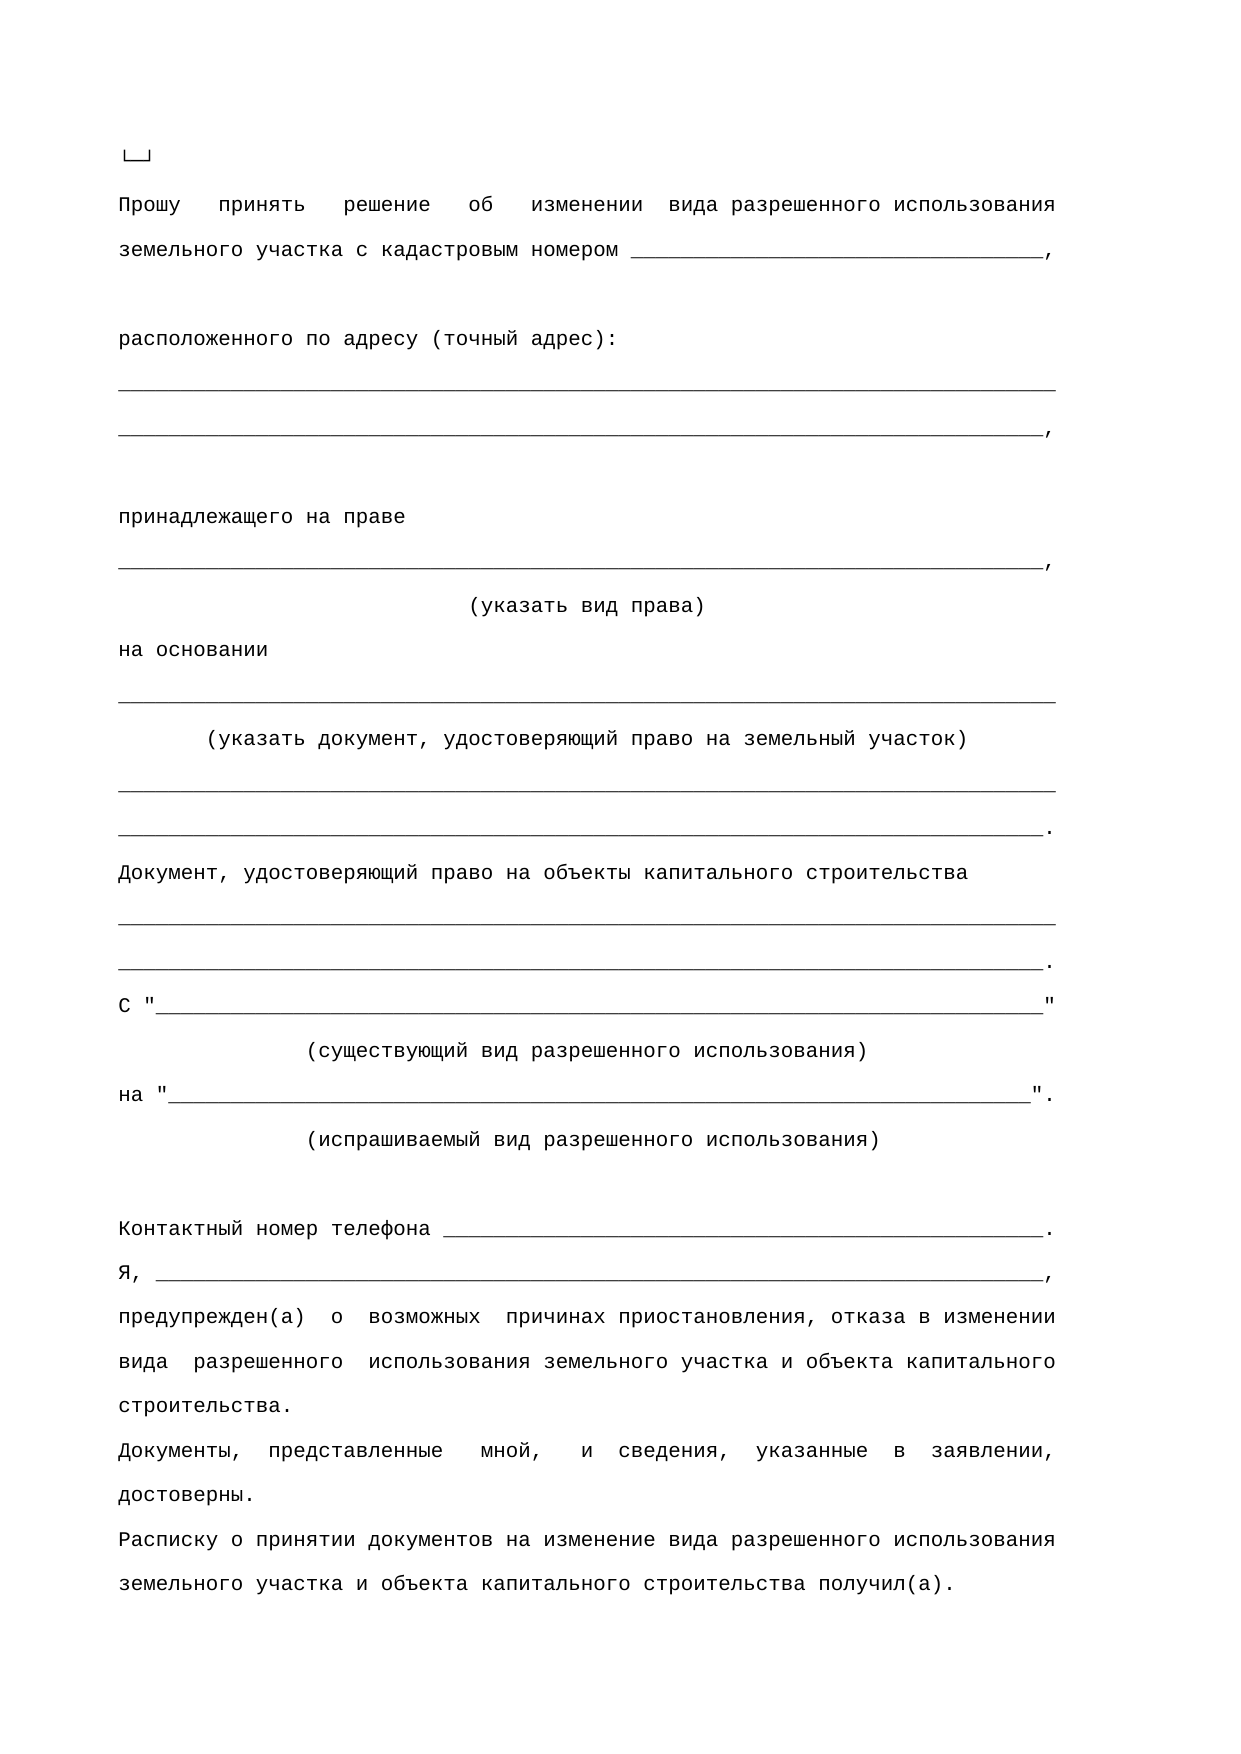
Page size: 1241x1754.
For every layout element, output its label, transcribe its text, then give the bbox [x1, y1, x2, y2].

text ___________________________________________________________________________ [118, 906, 1181, 930]
text расположенного по адресу (точный адрес): [118, 328, 1181, 352]
text (указать вид права) [118, 595, 1181, 618]
text __________________________________________________________________________. [118, 817, 1181, 841]
text Прошу принять решение об изменении вида разрешенного использования [118, 194, 1181, 218]
text __________________________________________________________________________, [118, 550, 1181, 574]
text предупрежден(а) о возможных причинах приостановления, отказа в изменении [118, 1306, 1181, 1330]
text (существующий вид разрешенного использования) [118, 1039, 1181, 1063]
text ___________________________________________________________________________ [118, 684, 1181, 707]
text земельного участка и объекта капитального строительства получил(а). [118, 1573, 1181, 1597]
text Документы, представленные мной, и сведения, указанные в заявлении, [118, 1440, 1181, 1463]
text на основании [118, 639, 1181, 663]
text __________________________________________________________________________. [118, 951, 1181, 974]
text └─┘ [118, 150, 1181, 174]
text земельного участка с кадастровым номером _________________________________, [118, 239, 1181, 263]
text __________________________________________________________________________, [118, 417, 1181, 441]
text ___________________________________________________________________________ [118, 773, 1181, 796]
text Я, _______________________________________________________________________, [118, 1262, 1181, 1286]
text вида разрешенного использования земельного участка и объекта капитального [118, 1351, 1181, 1374]
text принадлежащего на праве [118, 506, 1181, 529]
text строительства. [118, 1395, 1181, 1419]
text Расписку о принятии документов на изменение вида разрешенного использования [118, 1529, 1181, 1552]
text С "_______________________________________________________________________" [118, 995, 1181, 1019]
text Документ, удостоверяющий право на объекты капитального строительства [118, 862, 1181, 885]
text Контактный номер телефона ________________________________________________. [118, 1217, 1181, 1241]
text ___________________________________________________________________________ [118, 372, 1181, 396]
text (указать документ, удостоверяющий право на земельный участок) [118, 728, 1181, 752]
text на "_____________________________________________________________________". [118, 1084, 1181, 1108]
text достоверны. [118, 1484, 1181, 1508]
text (испрашиваемый вид разрешенного использования) [118, 1128, 1181, 1152]
